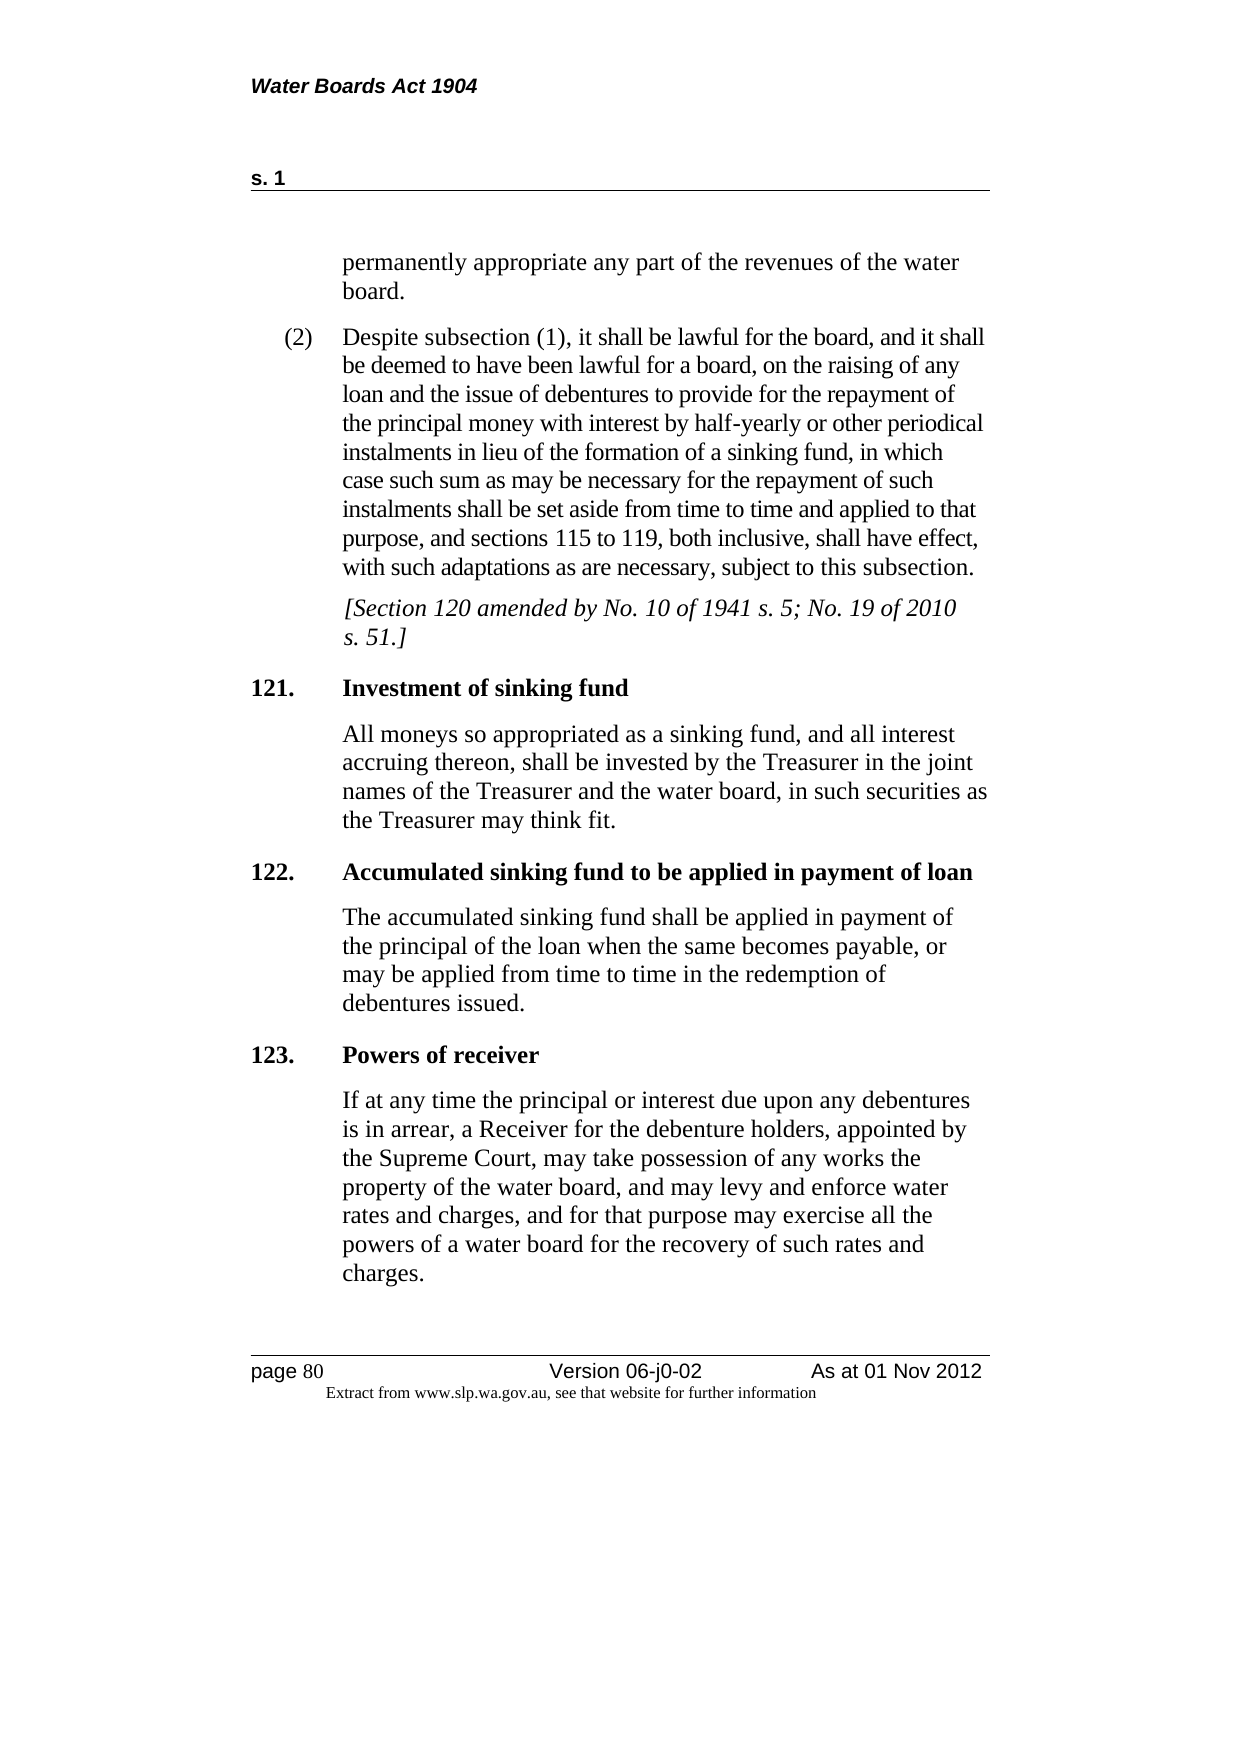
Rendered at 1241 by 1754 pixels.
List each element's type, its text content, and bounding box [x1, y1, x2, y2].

text The accumulated sinking fund shall be applied in payment of the principal of the loan when the same becomes payable, or may be applied from time to time in the redemption of debentures issued. [251, 902, 990, 1017]
text (2) Despite subsection (1), it shall be lawful for the board, and it shall be deemed to have been lawful for a board, on the raising of any loan and the issue of debentures to provide for the repayment of the principal money with interest by half-yearly or other periodical instalments in lieu of the formation of a sinking fund, in which case such sum as may be necessary for the repayment of such instalments shall be set aside from time to time and applied to that purpose, and sections 115 to 119, both inclusive, shall have effect, with such adaptations as are necessary, subject to this subsection. [251, 322, 990, 580]
subtitle 122. Accumulated sinking fund to be applied in payment of loan [251, 857, 990, 885]
text [Section 120 amended by No. 10 of 1941 s. 5; No. 19 of 2010 s. 51.] [251, 593, 990, 650]
text All moneys so appropriated as a sinking fund, and all interest accruing thereon, shall be invested by the Treasurer in the joint names of the Treasurer and the water board, in such securities as the Treasurer may think fit. [251, 719, 990, 834]
subtitle 121. Investment of sinking fund [251, 673, 990, 702]
text If at any time the principal or interest due upon any debentures is in arrear, a Receiver for the debenture holders, appointed by the Supreme Court, may take possession of any works the property of the water board, and may levy and enforce water rates and charges, and for that purpose may exercise all the powers of a water board for the recovery of such rates and charges. [251, 1085, 990, 1287]
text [251, 247, 990, 305]
subtitle 123. Powers of receiver [251, 1040, 990, 1069]
